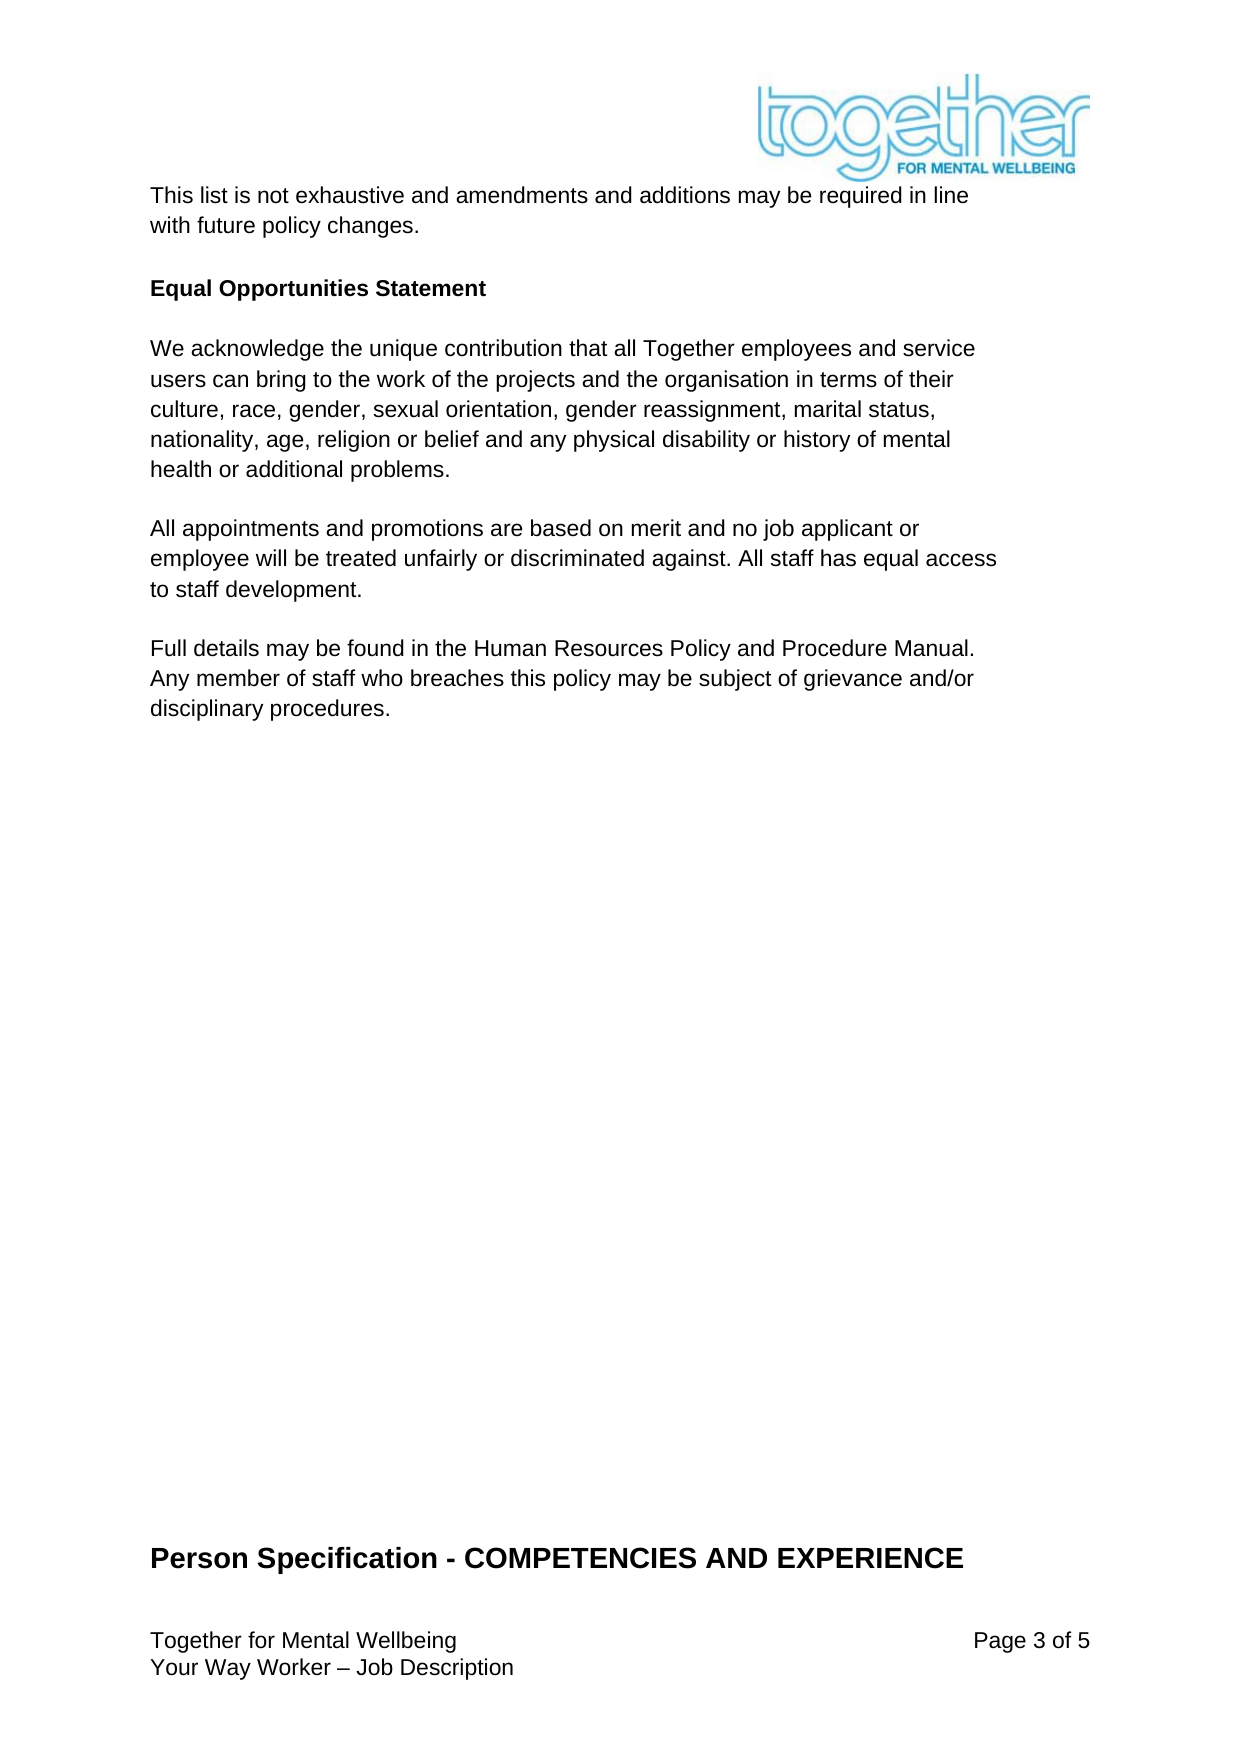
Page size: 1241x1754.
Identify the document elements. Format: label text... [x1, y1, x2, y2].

text Full details may be found in the Human Resources Policy and Procedure Manual. Any member of staff who breaches this policy may be subject of grievance and/or disciplinary procedures. [150, 634, 1003, 721]
text Person Specification - COMPETENCIES AND EXPERIENCE [150, 1541, 1090, 1574]
picture [757, 73, 1091, 182]
text This list is not exhaustive and amendments and additions may be required in line with future policy changes. [150, 182, 1003, 238]
text We acknowledge the unique contribution that all Together employees and service users can bring to the work of the projects and the organisation in terms of their culture, race, gender, sexual orientation, gender reassignment, marital status, nationality, age, religion or belief and any physical disability or history of mental health or additional problems. [150, 335, 1003, 483]
text Equal Opportunities Statement [150, 275, 1003, 301]
text All appointments and promotions are based on merit and no job applicant or employee will be treated unfairly or discriminated against. All staff has equal access to staff development. [150, 515, 1003, 602]
